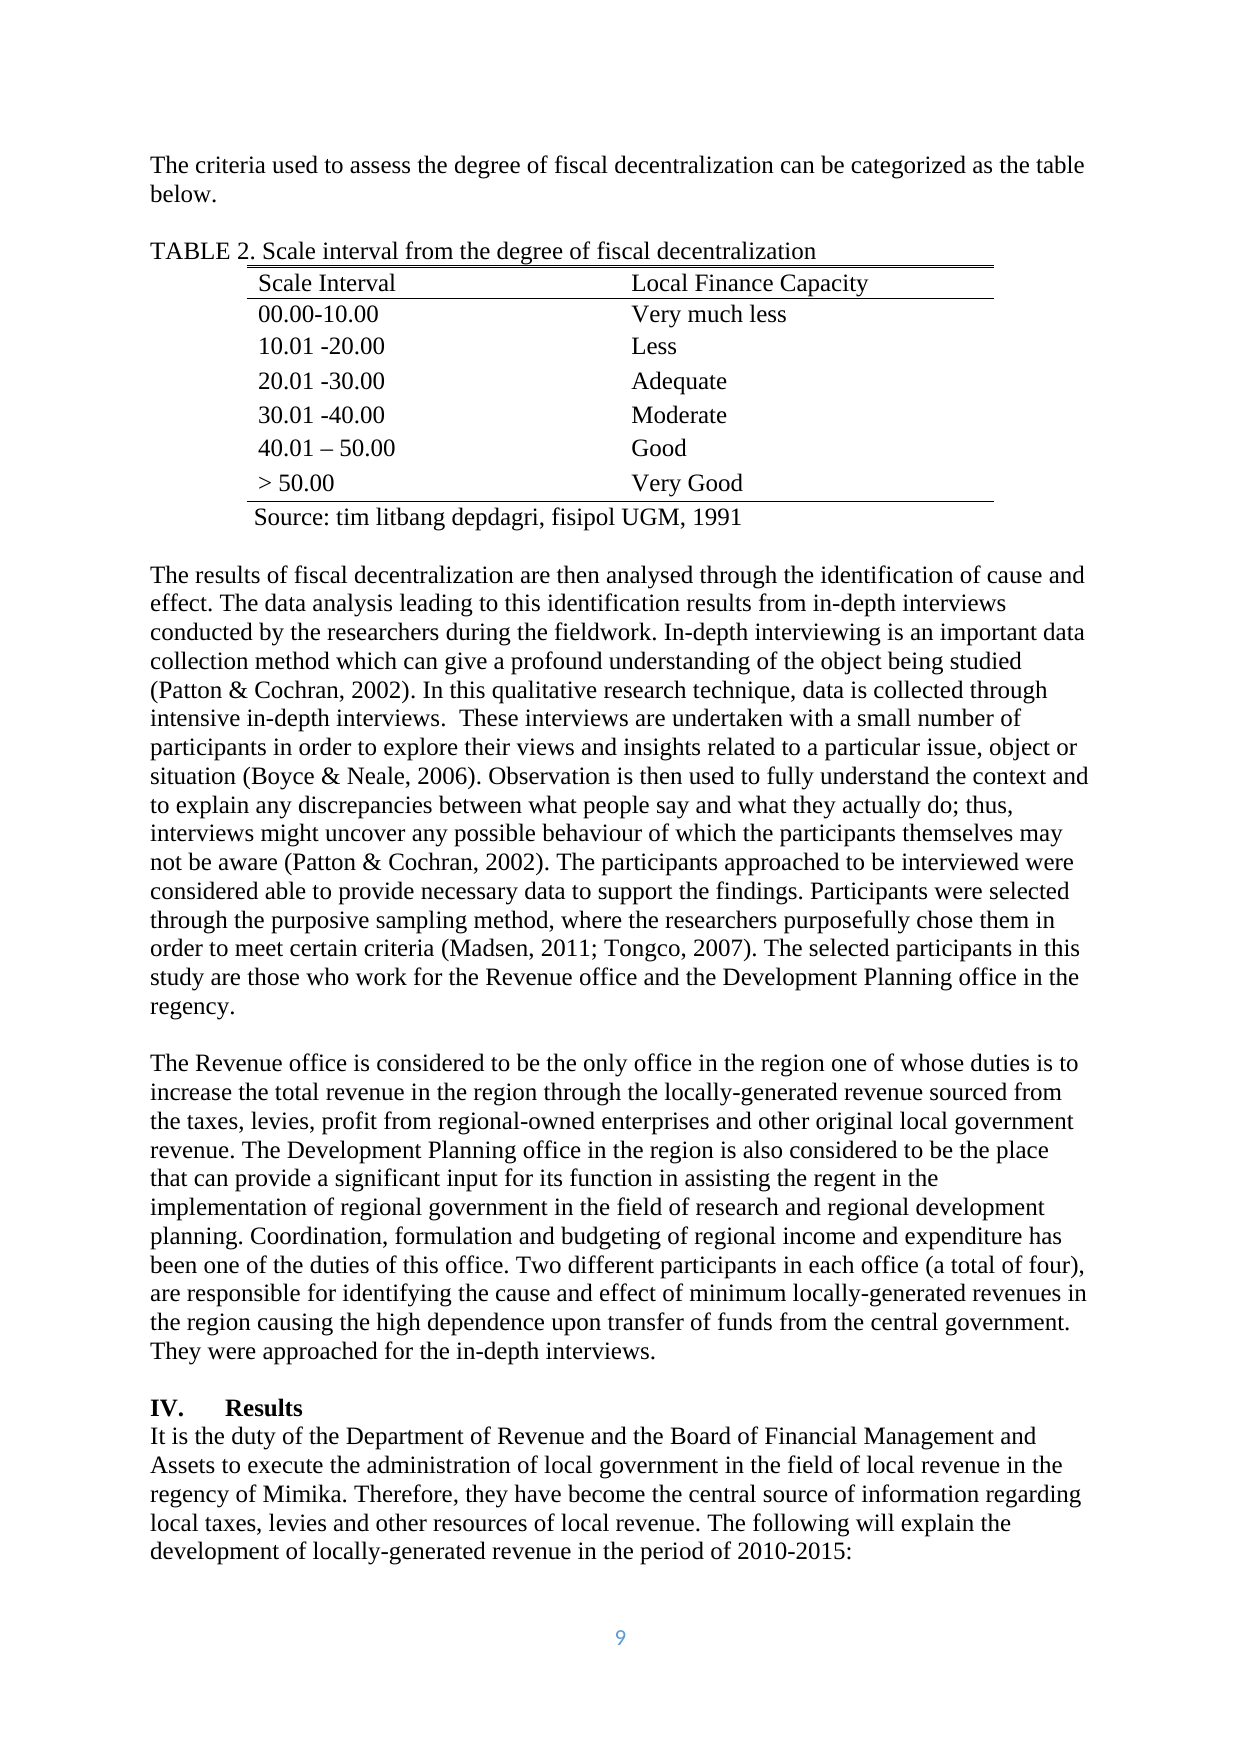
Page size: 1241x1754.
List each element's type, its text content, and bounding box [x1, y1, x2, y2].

list Results [150, 1393, 1090, 1421]
table_cell 40.01 – 50.00 [247, 433, 620, 468]
table_header Local Finance Capacity [620, 268, 994, 298]
table_cell 20.01 -30.00 [247, 366, 620, 400]
text The results of fiscal decentralization are then analysed through the identification of cause and effect. The data analysis leading to this identification results from in-depth interviews conducted by the researchers during the fieldwork. In-depth interviewing is an important data collection method which can give a profound understanding of the object being studied (Patton & Cochran, 2002). In this qualitative research technique, data is collected through intensive in-depth interviews. These interviews are undertaken with a small number of participants in order to explore their views and insights related to a particular issue, object or situation (Boyce & Neale, 2006). Observation is then used to fully understand the context and to explain any discrepancies between what people say and what they actually do; thus, interviews might uncover any possible behaviour of which the participants themselves may not be aware (Patton & Cochran, 2002). The participants approached to be interviewed were considered able to provide necessary data to support the findings. Participants were selected through the purposive sampling method, where the researchers purposefully chose them in order to meet certain criteria (Madsen, 2011; Tongco, 2007). The selected participants in this study are those who work for the Revenue office and the Development Planning office in the regency. [150, 560, 1090, 1020]
table_cell Very much less [620, 299, 994, 331]
text The criteria used to assess the degree of fiscal decentralization can be categorized as the table below. [150, 150, 1090, 207]
table_cell Good [620, 433, 994, 468]
table_cell 00.00-10.00 [247, 299, 620, 331]
table_cell > 50.00 [247, 468, 620, 501]
text The Revenue office is considered to be the only office in the region one of whose duties is to increase the total revenue in the region through the locally-generated revenue sourced from the taxes, levies, profit from regional-owned enterprises and other original local government revenue. The Development Planning office in the region is also considered to be the place that can provide a significant input for its function in assisting the regent in the implementation of regional government in the field of research and regional development planning. Coordination, formulation and budgeting of regional income and expenditure has been one of the duties of this office. Two different participants in each office (a total of four), are responsible for identifying the cause and effect of minimum locally-generated revenues in the region causing the high dependence upon transfer of funds from the central government. They were approached for the in-depth interviews. [150, 1048, 1090, 1365]
table_cell 10.01 -20.00 [247, 331, 620, 366]
table_header Scale Interval [247, 268, 620, 298]
table_cell Moderate [620, 400, 994, 433]
text TABLE 2. Scale interval from the degree of fiscal decentralization [150, 236, 1090, 265]
text Source: tim litbang depdagri, fisipol UGM, 1991 [253, 502, 1090, 531]
table_cell 30.01 -40.00 [247, 400, 620, 433]
table_cell Adequate [620, 366, 994, 400]
text It is the duty of the Department of Revenue and the Board of Financial Management and Assets to execute the administration of local government in the field of local revenue in the regency of Mimika. Therefore, they have become the central source of information regarding local taxes, levies and other resources of local revenue. The following will explain the development of locally-generated revenue in the period of 2010-2015: [150, 1421, 1090, 1565]
table_cell Very Good [620, 468, 994, 501]
table_cell Less [620, 331, 994, 366]
